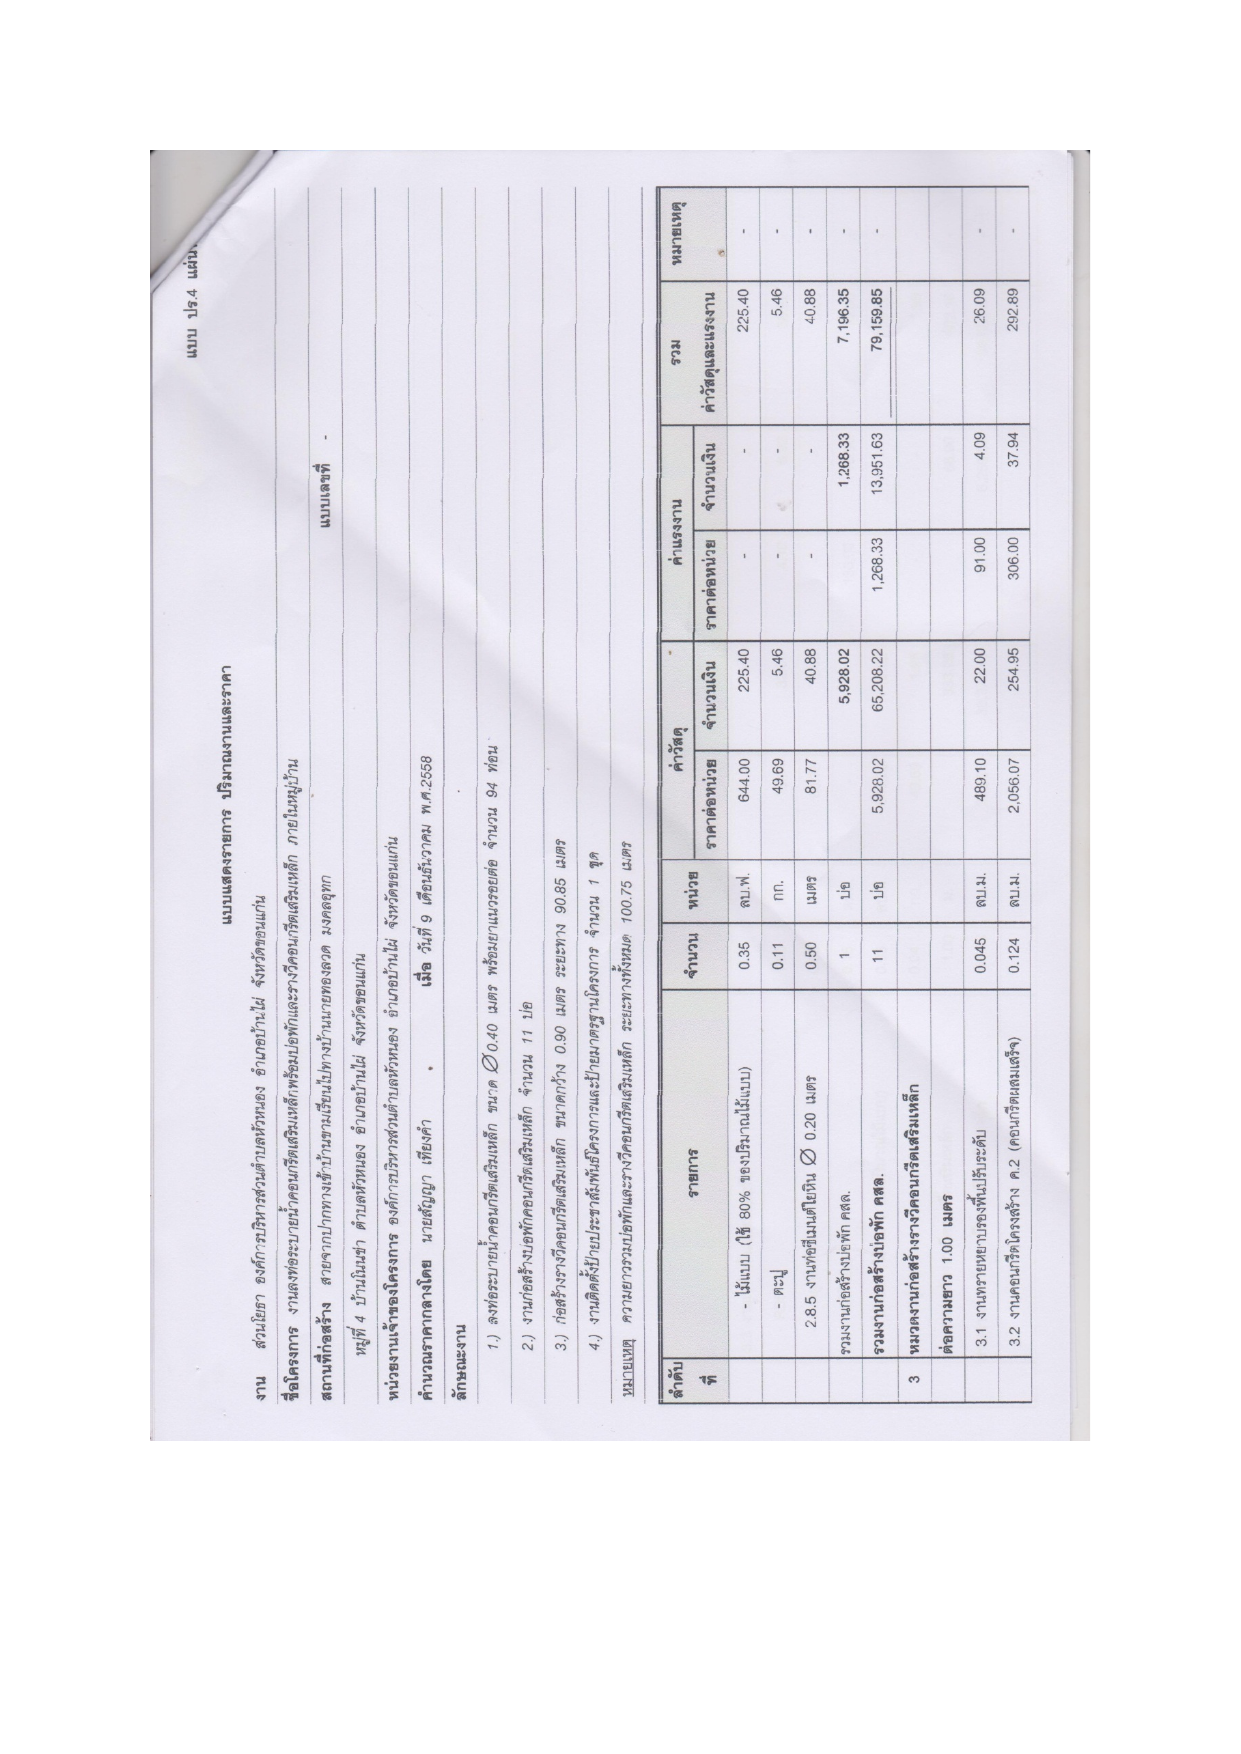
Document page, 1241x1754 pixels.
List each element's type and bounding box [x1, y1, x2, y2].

picture [150, 150, 1091, 1441]
